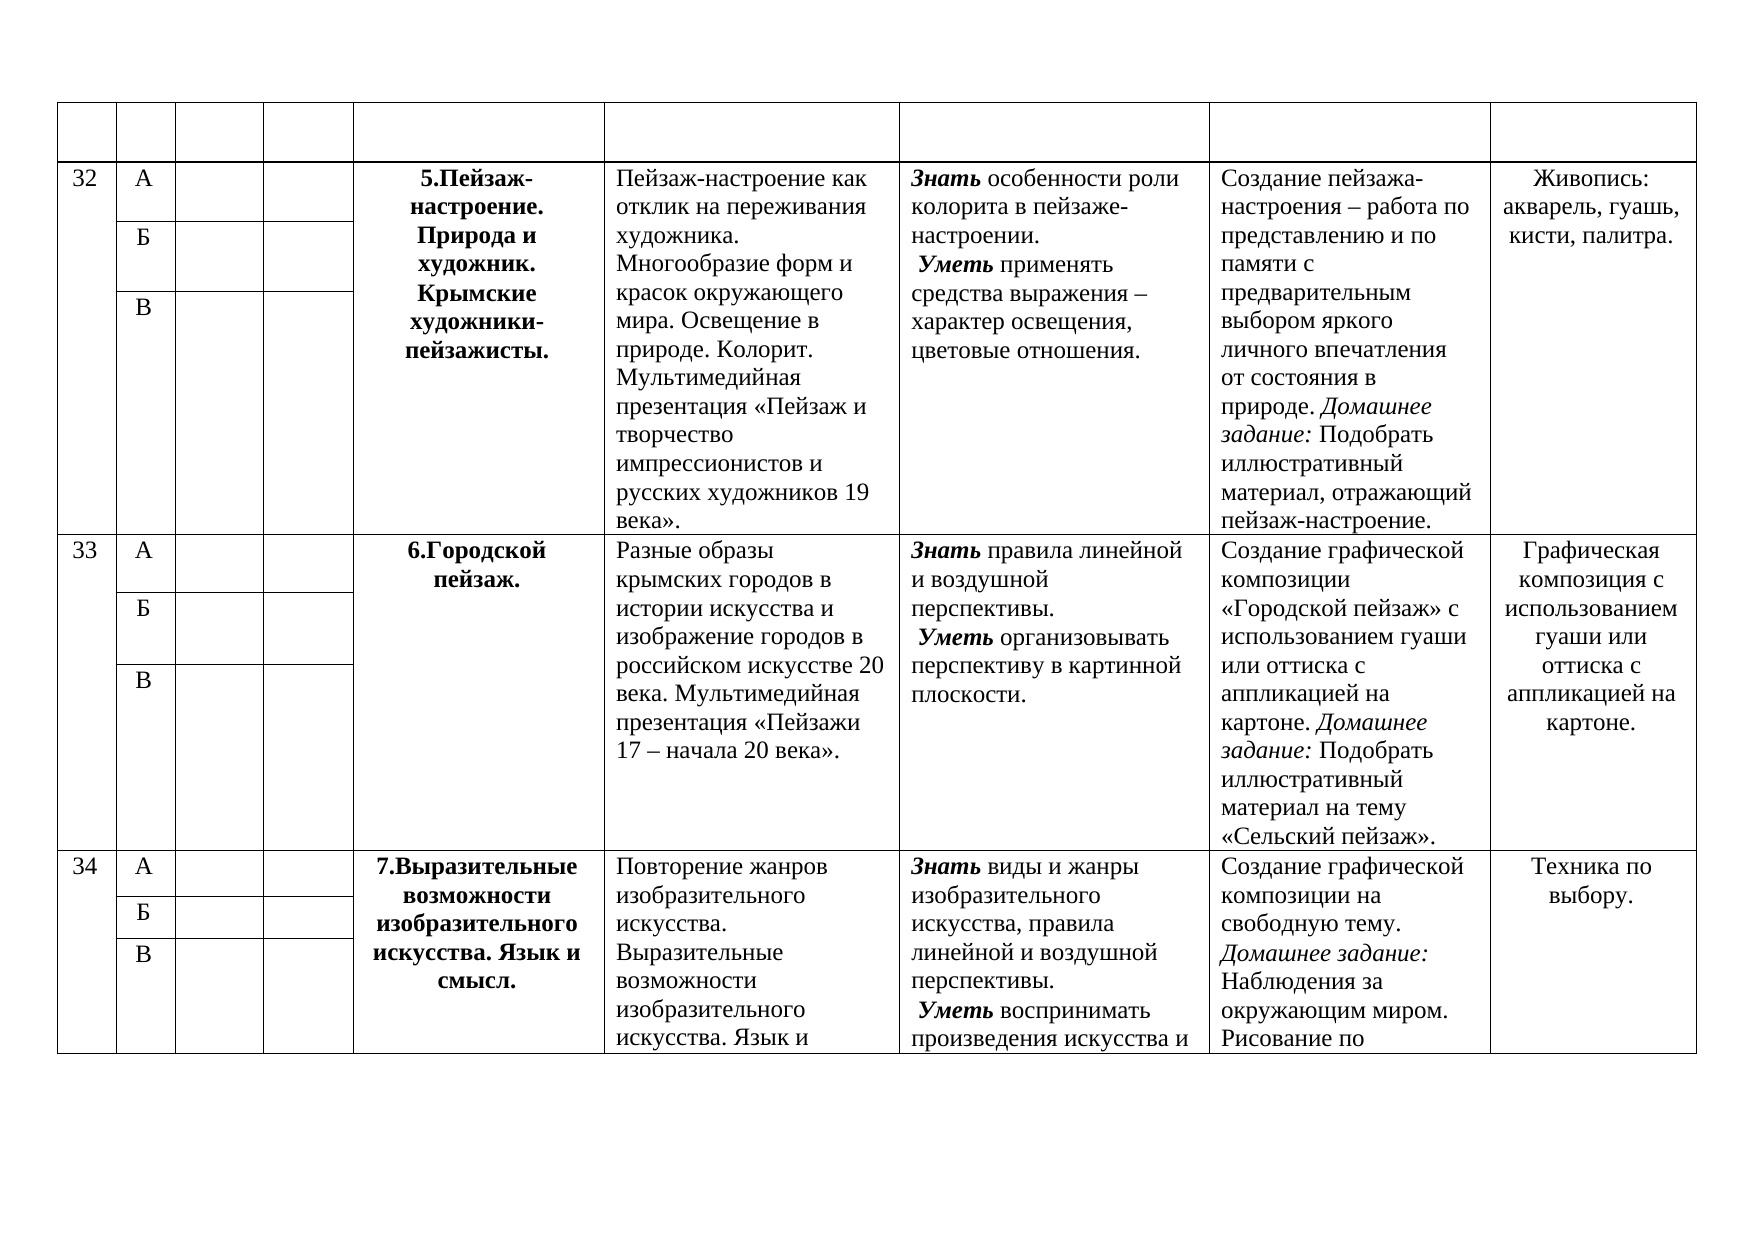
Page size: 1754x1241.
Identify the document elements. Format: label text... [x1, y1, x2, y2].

table_cell Живопись: акварель, гуашь, кисти, палитра. [1491, 163, 1696, 534]
table_cell Графическая композиция с использованием гуаши или оттиска с аппликацией на картоне. [1491, 535, 1696, 850]
table_cell 33 [58, 535, 116, 850]
table_cell [264, 665, 353, 850]
table_cell В [117, 292, 175, 534]
table_cell 5.Пейзаж-настроение. Природа и художник. Крымские художники-пейзажисты. [354, 163, 604, 534]
table_cell Создание графической композиции «Городской пейзаж» с использованием гуаши или оттиска с аппликацией на картоне. Домашнее задание: Подобрать иллюстративный материал на тему «Сельский пейзаж». [1210, 535, 1490, 850]
table_cell [264, 851, 353, 896]
table_cell [176, 665, 263, 850]
table_cell [264, 897, 353, 938]
table_cell Б [117, 593, 175, 664]
table_cell Техника по выбору. [1491, 851, 1696, 1053]
table_cell В [117, 939, 175, 1053]
table_cell [264, 103, 353, 161]
table_cell Разные образы крымских городов в истории искусства и изображение городов в российском искусстве 20 века. Мультимедийная презентация «Пейзажи 17 – начала 20 века». [605, 535, 899, 850]
table_cell Создание графической композиции на свободную тему. Домашнее задание: Наблюдения за окружающим миром. Рисование по впечатлениям (по желанию). [1210, 851, 1490, 1053]
table_cell А [117, 851, 175, 896]
table_cell Пейзаж-настроение как отклик на переживания художника. Многообразие форм и красок окружающего мира. Освещение в природе. Колорит. Мультимедийная презентация «Пейзаж и творчество импрессионистов и русских художников 19 века». [605, 163, 899, 534]
table_cell 34 [58, 851, 116, 1053]
table_cell 32 [58, 163, 116, 534]
table_cell [176, 851, 263, 896]
table_cell [264, 292, 353, 534]
table_cell [264, 163, 353, 221]
table_cell [264, 222, 353, 291]
table_cell [176, 163, 263, 221]
table_cell Знать виды и жанры изобразительного искусства, правила линейной и воздушной перспективы. Уметь воспринимать произведения искусства и аргументировано анализировать разные уровни своего восприятия, понимать изобразительные метафоры. [900, 851, 1209, 1053]
table_cell [264, 535, 353, 592]
table_cell Знать правила линейной и воздушной перспективы. Уметь организовывать перспективу в картинной плоскости. [900, 535, 1209, 850]
table_cell [264, 593, 353, 664]
table_cell Б [117, 897, 175, 938]
table_cell Создание пейзажа-настроения – работа по представлению и по памяти с предварительным выбором яркого личного впечатления от состояния в природе. Домашнее задание: Подобрать иллюстративный материал, отражающий пейзаж-настроение. [1210, 163, 1490, 534]
table_cell [176, 103, 263, 161]
table_cell 7.Выразительные возможности изобразительного искусства. Язык и смысл. [354, 851, 604, 1053]
table_cell Б [117, 222, 175, 291]
table_cell [176, 292, 263, 534]
table_cell [176, 897, 263, 938]
table_cell [176, 593, 263, 664]
table_cell [176, 939, 263, 1053]
table_cell В [117, 665, 175, 850]
table_cell В [117, 103, 175, 161]
table_cell А [117, 163, 175, 221]
table_cell [264, 939, 353, 1053]
table_cell А [117, 535, 175, 592]
table_cell Повторение жанров изобразительного искусства. Выразительные возможности изобразительного искусства. Язык и смысл. [605, 851, 899, 1053]
table_cell [176, 222, 263, 291]
table_cell Знать особенности роли колорита в пейзаже-настроении. Уметь применять средства выражения – характер освещения, цветовые отношения. [900, 163, 1209, 534]
table_cell [176, 535, 263, 592]
table_cell 6.Городской пейзаж. [354, 535, 604, 850]
